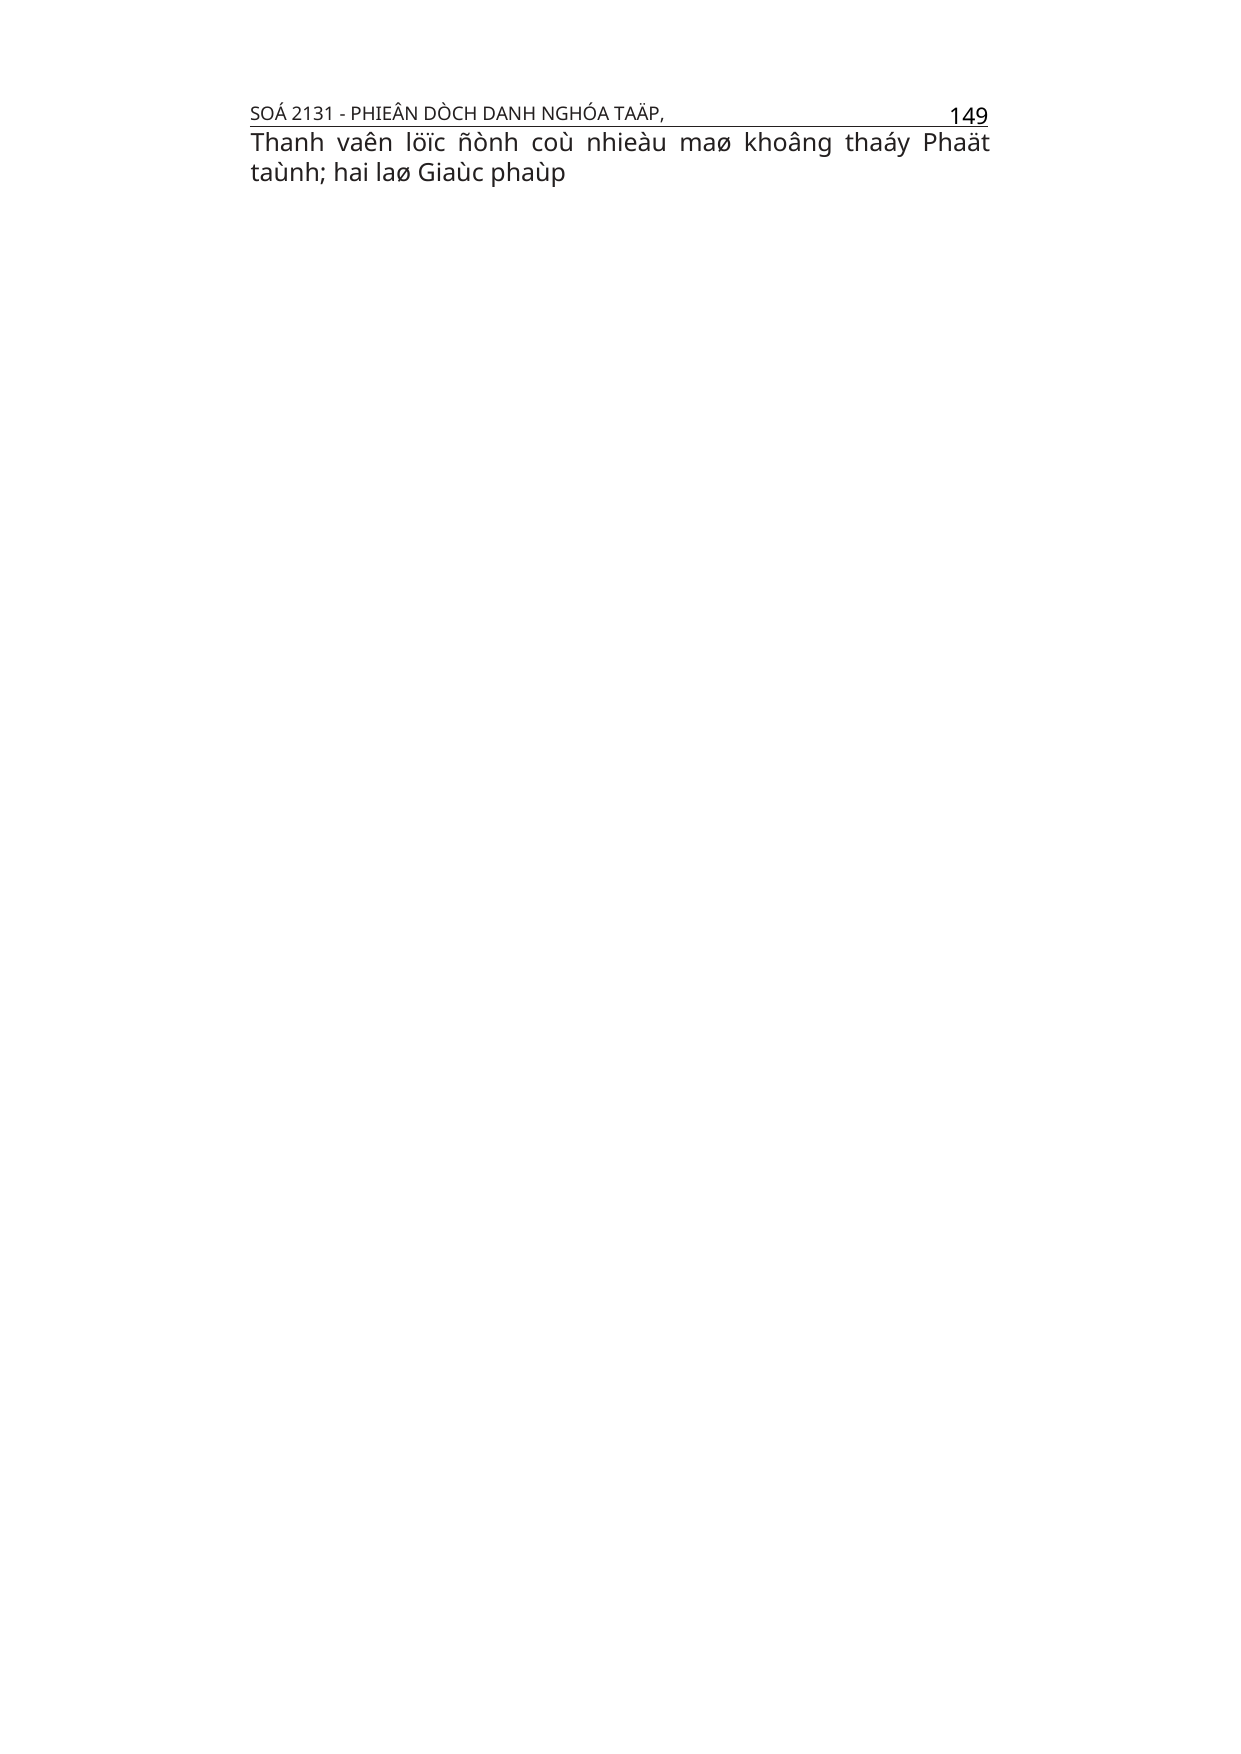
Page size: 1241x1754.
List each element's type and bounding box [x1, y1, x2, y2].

text [250, 127, 990, 189]
